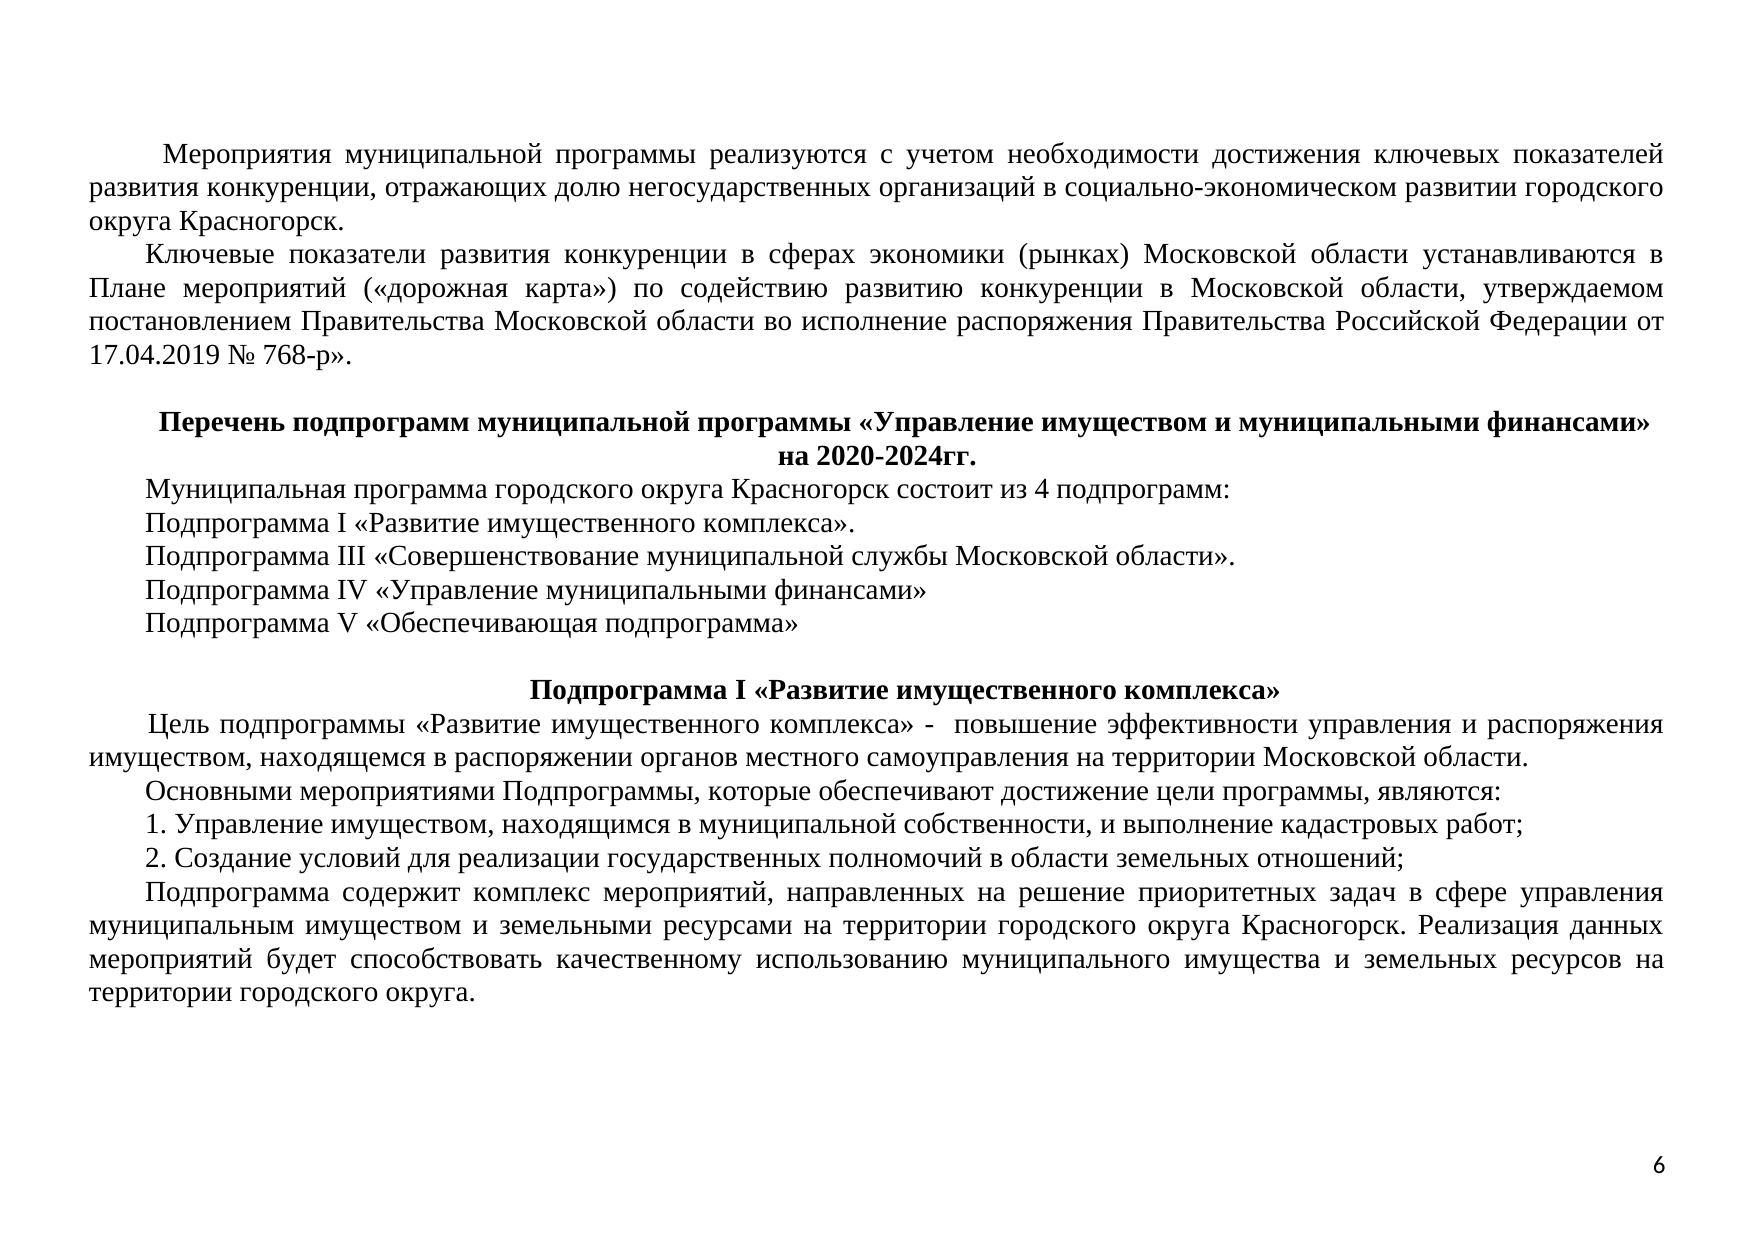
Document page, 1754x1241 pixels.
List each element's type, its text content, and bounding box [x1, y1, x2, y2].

text Подпрограмма содержит комплекс мероприятий, направленных на решение приоритетных задач в сфере управления муниципальным имуществом и земельными ресурсами на территории городского округа Красногорск. Реализация данных мероприятий будет способствовать качественному использованию муниципального имущества и земельных ресурсов на территории городского округа. [89, 874, 1665, 1008]
text Перечень подпрограмм муниципальной программы «Управление имуществом и муниципальными финансами» на 2020-2024гг. [89, 404, 1665, 471]
text 1. Управление имуществом, находящимся в муниципальной собственности, и выполнение кадастровых работ; [89, 807, 1665, 840]
text Основными мероприятиями Подпрограммы, которые обеспечивают достижение цели программы, являются: [89, 773, 1665, 807]
text Подпрограмма III «Совершенствование муниципальной службы Московской области». [89, 538, 1665, 572]
text Подпрограмма V «Обеспечивающая подпрограмма» [89, 605, 1665, 639]
text Муниципальная программа городского округа Красногорск состоит из 4 подпрограмм: [89, 471, 1665, 505]
text Ключевые показатели развития конкуренции в сферах экономики (рынках) Московской области устанавливаются в Плане мероприятий («дорожная карта») по содействию развитию конкуренции в Московской области, утверждаемом постановлением Правительства Московской области во исполнение распоряжения Правительства Российской Федерации от 17.04.2019 № 768-р». [89, 236, 1665, 371]
text Подпрограмма IV «Управление муниципальными финансами» [89, 572, 1665, 605]
text Подпрограмма I «Развитие имущественного комплекса». [89, 505, 1665, 538]
text 2. Создание условий для реализации государственных полномочий в области земельных отношений; [89, 840, 1665, 874]
text Цель подпрограммы «Развитие имущественного комплекса» - повышение эффективности управления и распоряжения имуществом, находящемся в распоряжении органов местного самоуправления на территории Московской области. [89, 706, 1665, 773]
text Подпрограмма I «Развитие имущественного комплекса» [89, 672, 1665, 706]
text Мероприятия муниципальной программы реализуются с учетом необходимости достижения ключевых показателей развития конкуренции, отражающих долю негосударственных организаций в социально-экономическом развитии городского округа Красногорск. [89, 136, 1665, 236]
